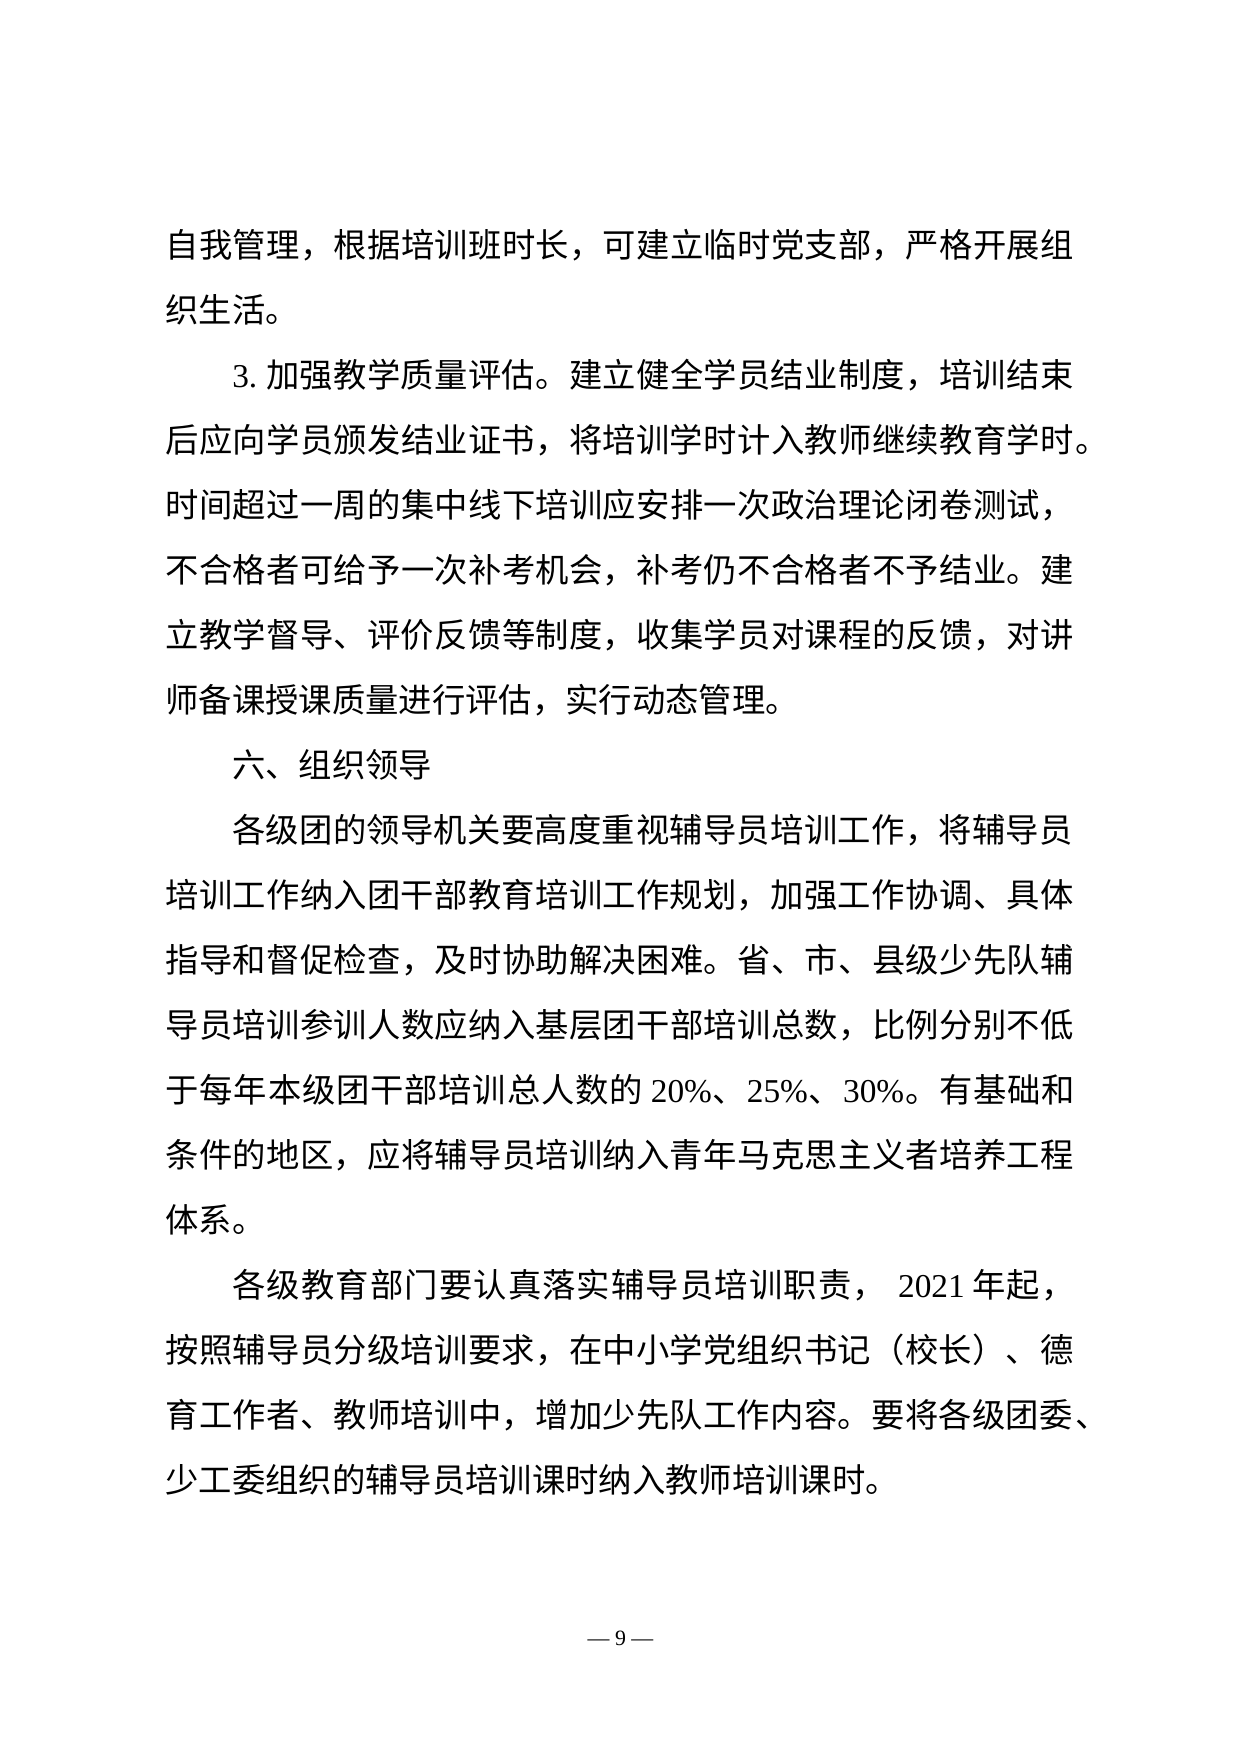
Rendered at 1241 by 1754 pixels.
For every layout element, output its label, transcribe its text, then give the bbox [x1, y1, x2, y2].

text 3. 加强教学质量评估。建立健全学员结业制度，培训结束后应向学员颁发结业证书，将培训学时计入教师继续教育学时。时间超过一周的集中线下培训应安排一次政治理论闭卷测试，不合格者可给予一次补考机会，补考仍不合格者不予结业。建立教学督导、评价反馈等制度，收集学员对课程的反馈，对讲师备课授课质量进行评估，实行动态管理。 [165, 341, 1075, 731]
text 各级团的领导机关要高度重视辅导员培训工作，将辅导员培训工作纳入团干部教育培训工作规划，加强工作协调、具体指导和督促检查，及时协助解决困难。省、市、县级少先队辅导员培训参训人数应纳入基层团干部培训总数，比例分别不低于每年本级团干部培训总人数的20%、25%、30%。有基础和条件的地区，应将辅导员培训纳入青年马克思主义者培养工程体系。 [165, 796, 1075, 1251]
text 六、组织领导 [165, 731, 1075, 796]
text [165, 211, 1075, 341]
text 各级教育部门要认真落实辅导员培训职责， 2021年起，按照辅导员分级培训要求，在中小学党组织书记（校长）、德育工作者、教师培训中，增加少先队工作内容。要将各级团委、少工委组织的辅导员培训课时纳入教师培训课时。 [165, 1251, 1075, 1511]
